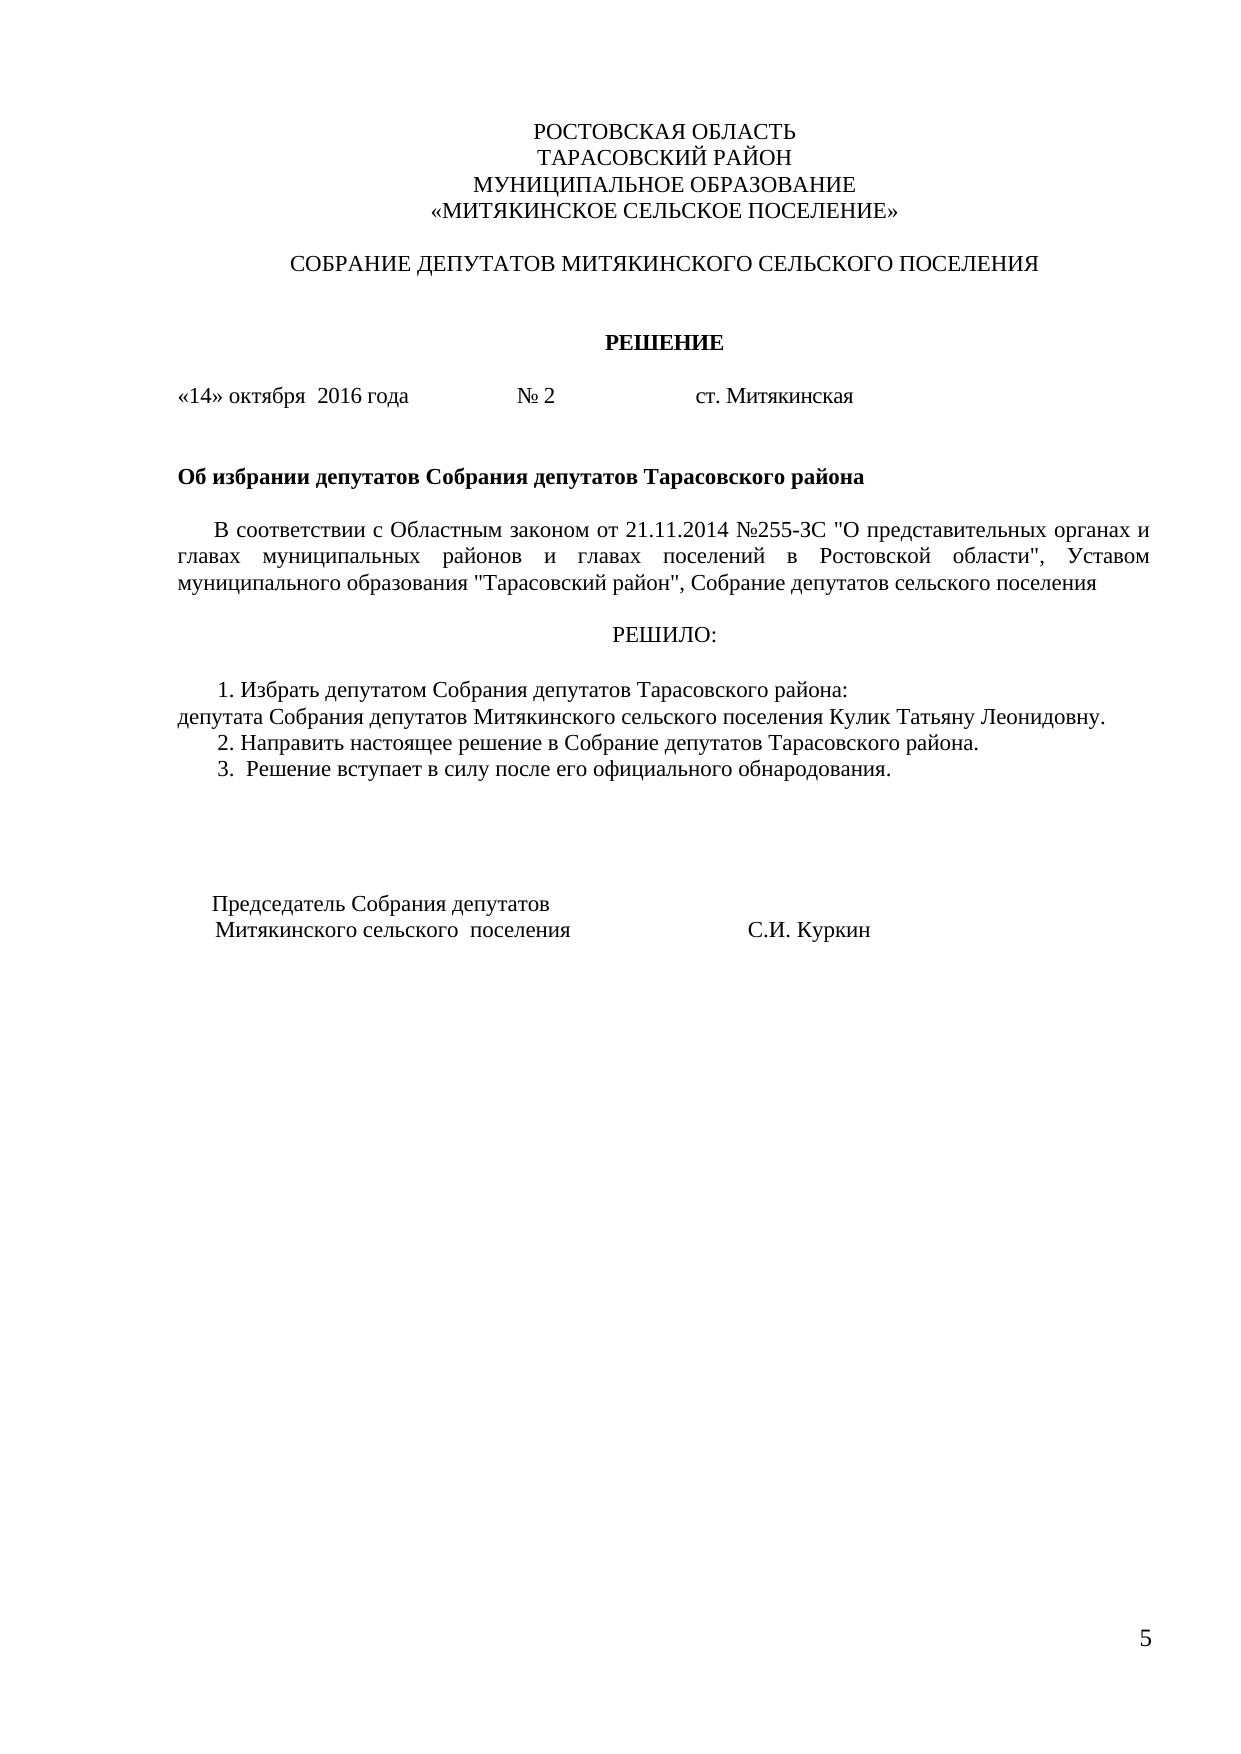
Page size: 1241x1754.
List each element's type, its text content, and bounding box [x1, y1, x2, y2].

text РЕШЕНИЕ [177, 329, 1152, 355]
text 2. Направить настоящее решение в Собрание депутатов Тарасовского района. [177, 729, 1152, 755]
text Председатель Собрания депутатов [177, 889, 1152, 916]
text Об избрании депутатов Собрания депутатов Тарасовского района [177, 463, 1152, 489]
text РОСТОВСКАЯ ОБЛАСТЬ [177, 118, 1152, 144]
text 3. Решение вступает в силу после его официального обнародования. [177, 755, 1152, 782]
text МУНИЦИПАЛЬНОЕ ОБРАЗОВАНИЕ [177, 171, 1152, 197]
text РЕШИЛО: [177, 621, 1152, 648]
text СОБРАНИЕ ДЕПУТАТОВ МИТЯКИНСКОГО СЕЛЬСКОГО ПОСЕЛЕНИЯ [177, 250, 1152, 276]
text 1. Избрать депутатом Собрания депутатов Тарасовского района: [177, 676, 1152, 703]
text В соответствии с Областным законом от 21.11.2014 №255-ЗС "О представительных органах и главах муниципальных районов и главах поселений в Ростовской области", Уставом муниципального образования "Тарасовский район", Собрание депутатов сельского поселения [177, 516, 1152, 595]
text ТАРАСОВСКИЙ РАЙОН [177, 144, 1152, 171]
text Митякинского сельского поселения С.И. Куркин [177, 916, 1152, 942]
text «14» октября 2016 года № 2 ст. Митякинская [177, 382, 1152, 437]
text депутата Собрания депутатов Митякинского сельского поселения Кулик Татьяну Леонидовну. [177, 703, 1152, 729]
text «МИТЯКИНСКОЕ СЕЛЬСКОЕ ПОСЕЛЕНИЕ» [177, 197, 1152, 223]
